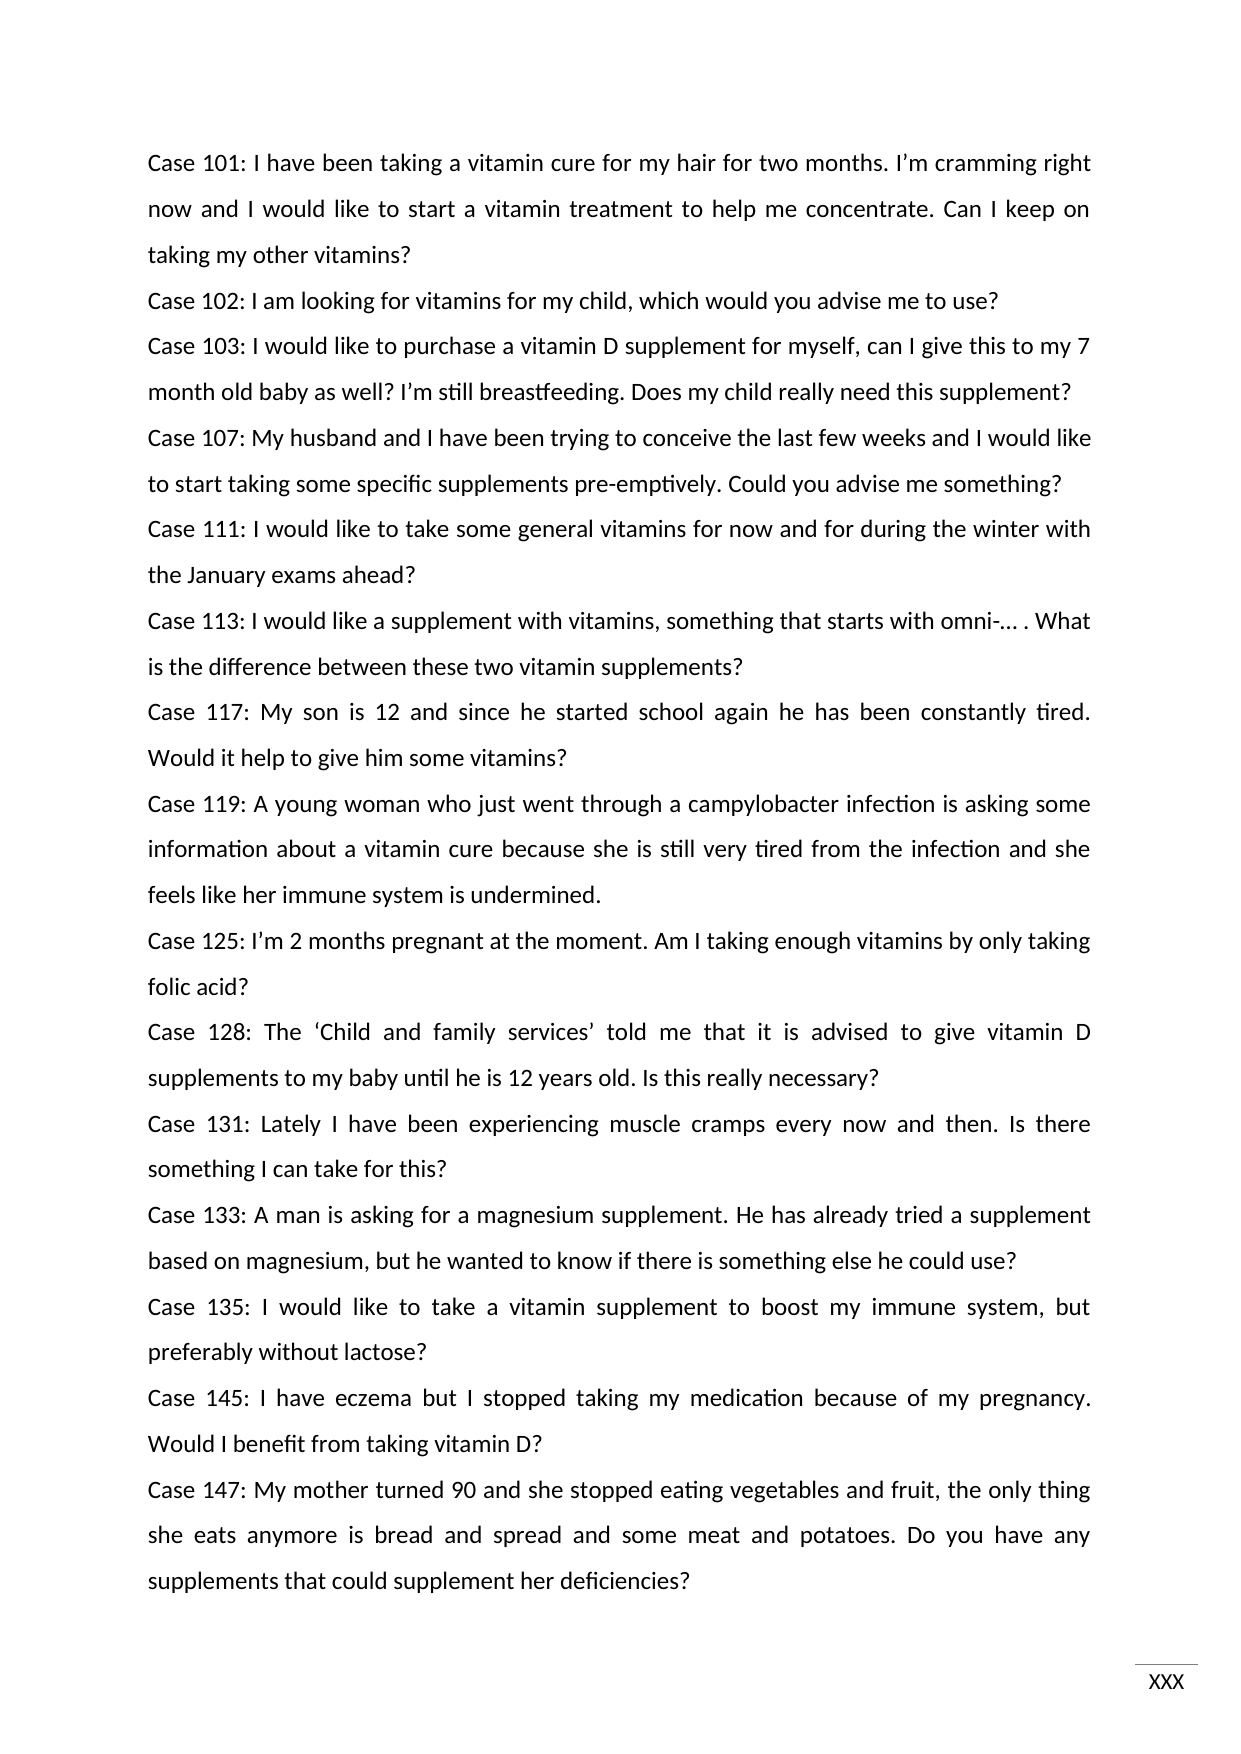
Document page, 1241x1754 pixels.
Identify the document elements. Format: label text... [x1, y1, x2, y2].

text Case 147: My mother turned 90 and she stopped eating vegetables and fruit, the only thing she eats anymore is bread and spread and some meat and potatoes. Do you have any supplements that could supplement her deficiencies? [148, 1474, 1093, 1596]
text Case 102: I am looking for vitamins for my child, which would you advise me to use? [148, 285, 1093, 315]
text Case 111: I would like to take some general vitamins for now and for during the winter with the January exams ahead? [148, 513, 1093, 590]
text Case 131: Lately I have been experiencing muscle cramps every now and then. Is there something I can take for this? [148, 1108, 1093, 1184]
text Case 128: The ‘Child and family services’ told me that it is advised to give vitamin D supplements to my baby until he is 12 years old. Is this really necessary? [148, 1016, 1093, 1093]
text Case 107: My husband and I have been trying to conceive the last few weeks and I would like to start taking some specific supplements pre-emptively. Could you advise me something? [148, 422, 1093, 498]
text Case 145: I have eczema but I stopped taking my medication because of my pregnancy. Would I benefit from taking vitamin D? [148, 1382, 1093, 1458]
text Case 135: I would like to take a vitamin supplement to boost my immune system, but preferably without lactose? [148, 1291, 1093, 1367]
text Case 133: A man is asking for a magnesium supplement. He has already tried a supplement based on magnesium, but he wanted to know if there is something else he could use? [148, 1199, 1093, 1276]
text Case 125: I’m 2 months pregnant at the moment. Am I taking enough vitamins by only taking folic acid? [148, 925, 1093, 1001]
text Case 103: I would like to purchase a vitamin D supplement for myself, can I give this to my 7 month old baby as well? I’m still breastfeeding. Does my child really need this supplement? [148, 331, 1093, 407]
text Case 117: My son is 12 and since he started school again he has been constantly tired. Would it help to give him some vitamins? [148, 696, 1093, 773]
text Case 113: I would like a supplement with vitamins, something that starts with omni-… . What is the difference between these two vitamin supplements? [148, 605, 1093, 681]
text Case 101: I have been taking a vitamin cure for my hair for two months. I’m cramming right now and I would like to start a vitamin treatment to help me concentrate. Can I keep on taking my other vitamins? [148, 148, 1093, 269]
text Case 119: A young woman who just went through a campylobacter infection is asking some information about a vitamin cure because she is still very tired from the infection and she feels like her immune system is undermined. [148, 788, 1093, 910]
